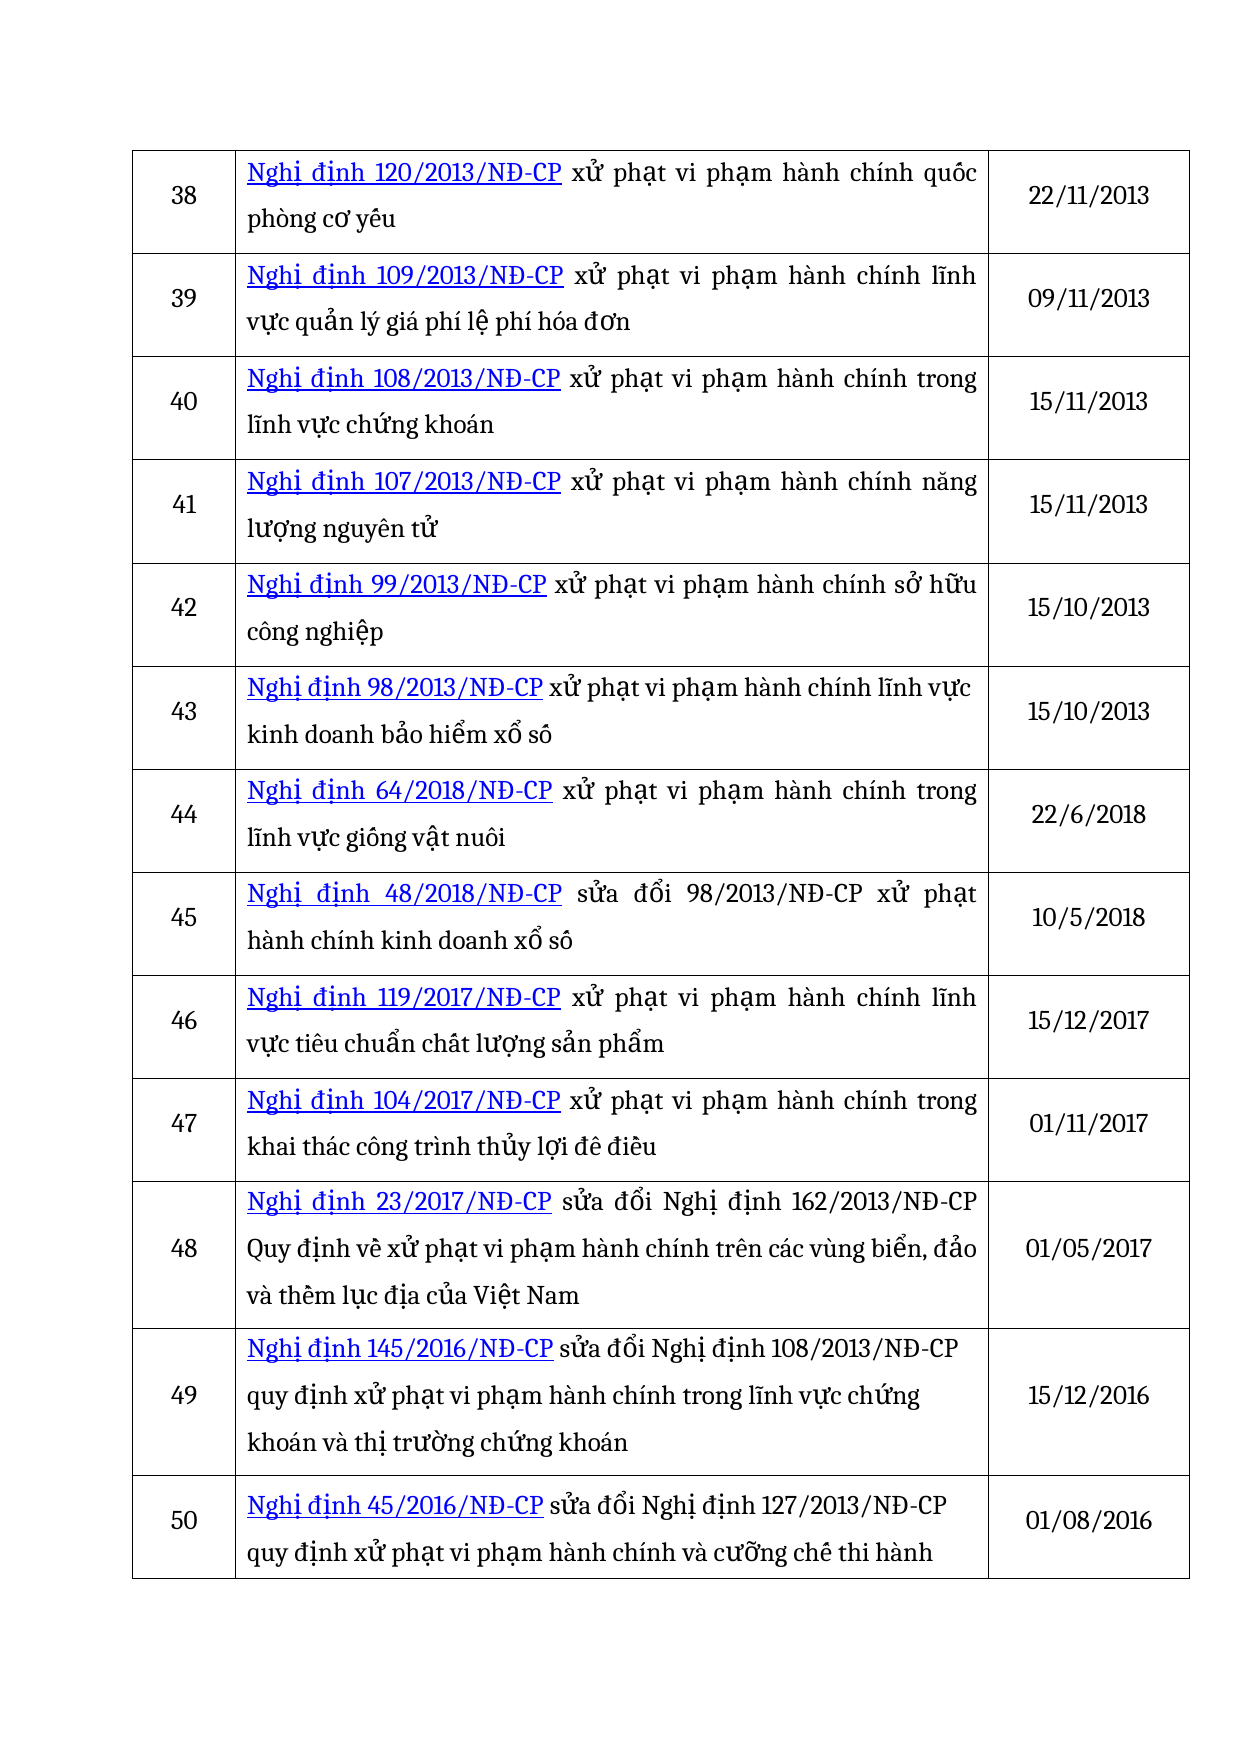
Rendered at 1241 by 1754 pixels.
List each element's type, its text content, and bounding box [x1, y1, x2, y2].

table_cell 47 [133, 1079, 235, 1181]
table_cell 10/5/2018 [989, 873, 1189, 975]
table_cell 09/11/2013 [989, 254, 1189, 356]
table_cell 40 [133, 357, 235, 459]
table_cell 41 [133, 460, 235, 562]
table_cell 49 [133, 1329, 235, 1475]
table_cell Nghị định 109/2013/NĐ-CP xử phạt vi phạm hành chính lĩnh vực quản lý giá phí lệ phí hóa đơn [236, 254, 988, 356]
table_cell Nghị định 120/2013/NĐ-CP xử phạt vi phạm hành chính quốc phòng cơ yếu [236, 151, 988, 253]
table_cell 15/12/2016 [989, 1329, 1189, 1475]
table_cell 15/10/2013 [989, 667, 1189, 769]
table_cell Nghị định 145/2016/NĐ-CP sửa đổi Nghị định 108/2013/NĐ-CP quy định xử phạt vi phạm hành chính trong lĩnh vực chứng khoán và thị trường chứng khoán [236, 1329, 988, 1475]
table_cell Nghị định 48/2018/NĐ-CP sửa đổi 98/2013/NĐ-CP xử phạt hành chính kinh doanh xổ số [236, 873, 988, 975]
table_cell 38 [133, 151, 235, 253]
table_cell Nghị định 98/2013/NĐ-CP xử phạt vi phạm hành chính lĩnh vực kinh doanh bảo hiểm xổ số [236, 667, 988, 769]
table_cell 43 [133, 667, 235, 769]
table_cell Nghị định 108/2013/NĐ-CP xử phạt vi phạm hành chính trong lĩnh vực chứng khoán [236, 357, 988, 459]
table_cell 15/11/2013 [989, 460, 1189, 562]
table_cell 15/11/2013 [989, 357, 1189, 459]
table_cell 22/11/2013 [989, 151, 1189, 253]
table_cell 50 [133, 1476, 235, 1578]
table_cell Nghị định 23/2017/NĐ-CP sửa đổi Nghị định 162/2013/NĐ-CP Quy định về xử phạt vi phạm hành chính trên các vùng biển, đảo và thềm lục địa của Việt Nam [236, 1182, 988, 1328]
table_cell 15/10/2013 [989, 564, 1189, 666]
table_cell 01/08/2016 [989, 1476, 1189, 1578]
table_cell 48 [133, 1182, 235, 1328]
table_cell 46 [133, 976, 235, 1078]
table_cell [236, 1476, 988, 1578]
table_cell Nghị định 107/2013/NĐ-CP xử phạt vi phạm hành chính năng lượng nguyên tử [236, 460, 988, 562]
table_cell Nghị định 99/2013/NĐ-CP xử phạt vi phạm hành chính sở hữu công nghiệp [236, 564, 988, 666]
table_cell 42 [133, 564, 235, 666]
table_cell 44 [133, 770, 235, 872]
table_cell 15/12/2017 [989, 976, 1189, 1078]
table_cell 45 [133, 873, 235, 975]
table_cell Nghị định 104/2017/NĐ-CP xử phạt vi phạm hành chính trong khai thác công trình thủy lợi đê điều [236, 1079, 988, 1181]
table_cell 01/11/2017 [989, 1079, 1189, 1181]
table_cell Nghị định 119/2017/NĐ-CP xử phạt vi phạm hành chính lĩnh vực tiêu chuẩn chất lượng sản phẩm [236, 976, 988, 1078]
table_cell 39 [133, 254, 235, 356]
table_cell 01/05/2017 [989, 1182, 1189, 1328]
table_cell 22/6/2018 [989, 770, 1189, 872]
table_cell Nghị định 64/2018/NĐ-CP xử phạt vi phạm hành chính trong lĩnh vực giống vật nuôi [236, 770, 988, 872]
